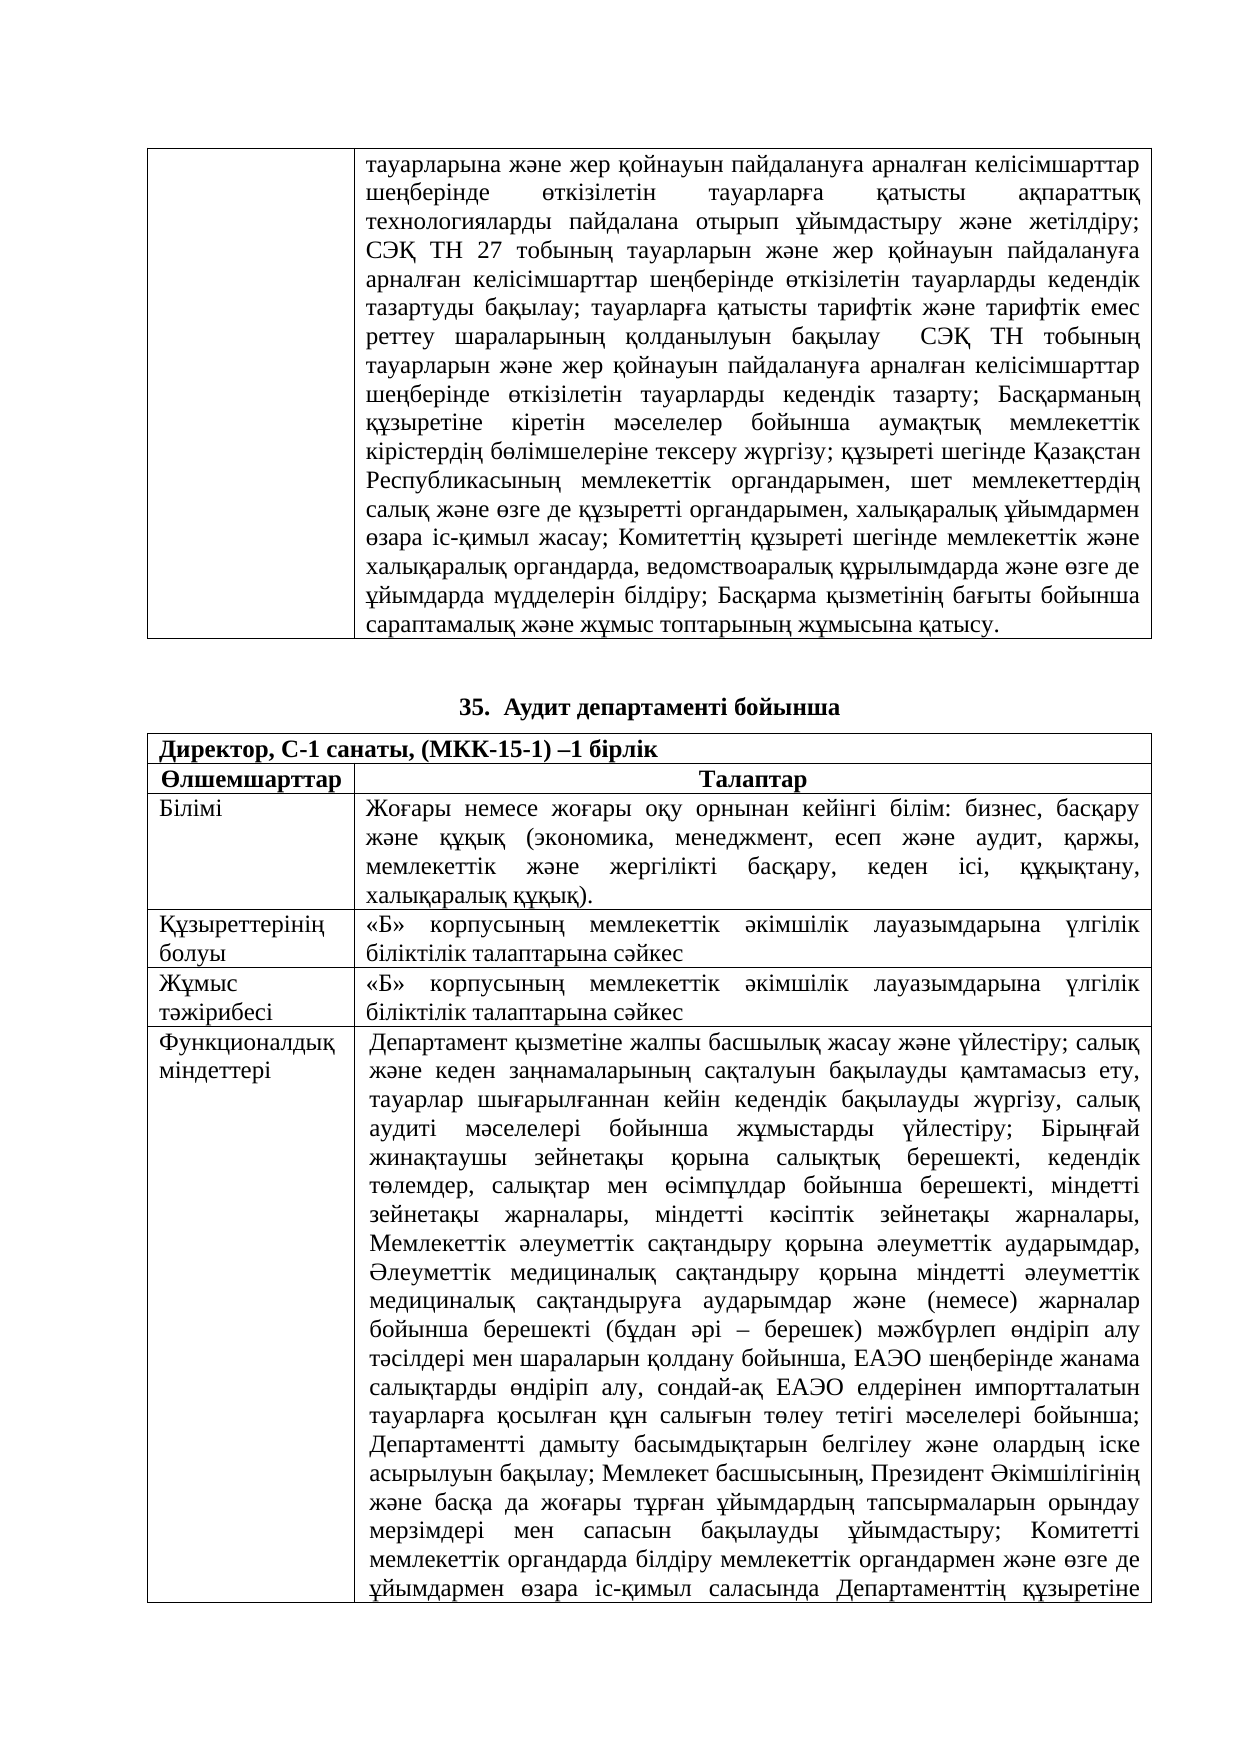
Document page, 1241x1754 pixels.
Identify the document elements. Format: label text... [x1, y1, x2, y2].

table_cell Құзыреттерінің болуы [148, 910, 354, 967]
table_cell «Б» корпусының мемлекеттік әкімшілік лауазымдарына үлгілік біліктілік талаптарына сәйкес [355, 910, 1151, 967]
table_cell Талаптар [355, 764, 1151, 792]
subtitle Аудит департаменті бойынша [148, 692, 1152, 720]
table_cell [148, 1027, 354, 1602]
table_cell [148, 149, 354, 637]
table_header Директор, С-1 санаты, (МКК-15-1) –1 бірлік [148, 734, 1151, 763]
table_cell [355, 1027, 1151, 1602]
table_cell Жоғары немесе жоғары оқу орнынан кейінгі білім: бизнес, басқару және құқық (экономика, менеджмент, есеп және аудит, қаржы, мемлекеттік және жергілікті басқару, кеден ісі, құқықтану, халықаралық құқық). [355, 794, 1151, 908]
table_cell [355, 149, 1151, 637]
table_cell «Б» корпусының мемлекеттік әкімшілік лауазымдарына үлгілік біліктілік талаптарына сәйкес [355, 968, 1151, 1026]
table_cell Жұмыс тәжірибесі [148, 968, 354, 1026]
table_cell Білімі [148, 794, 354, 908]
table_cell Өлшемшарттар [148, 764, 354, 792]
